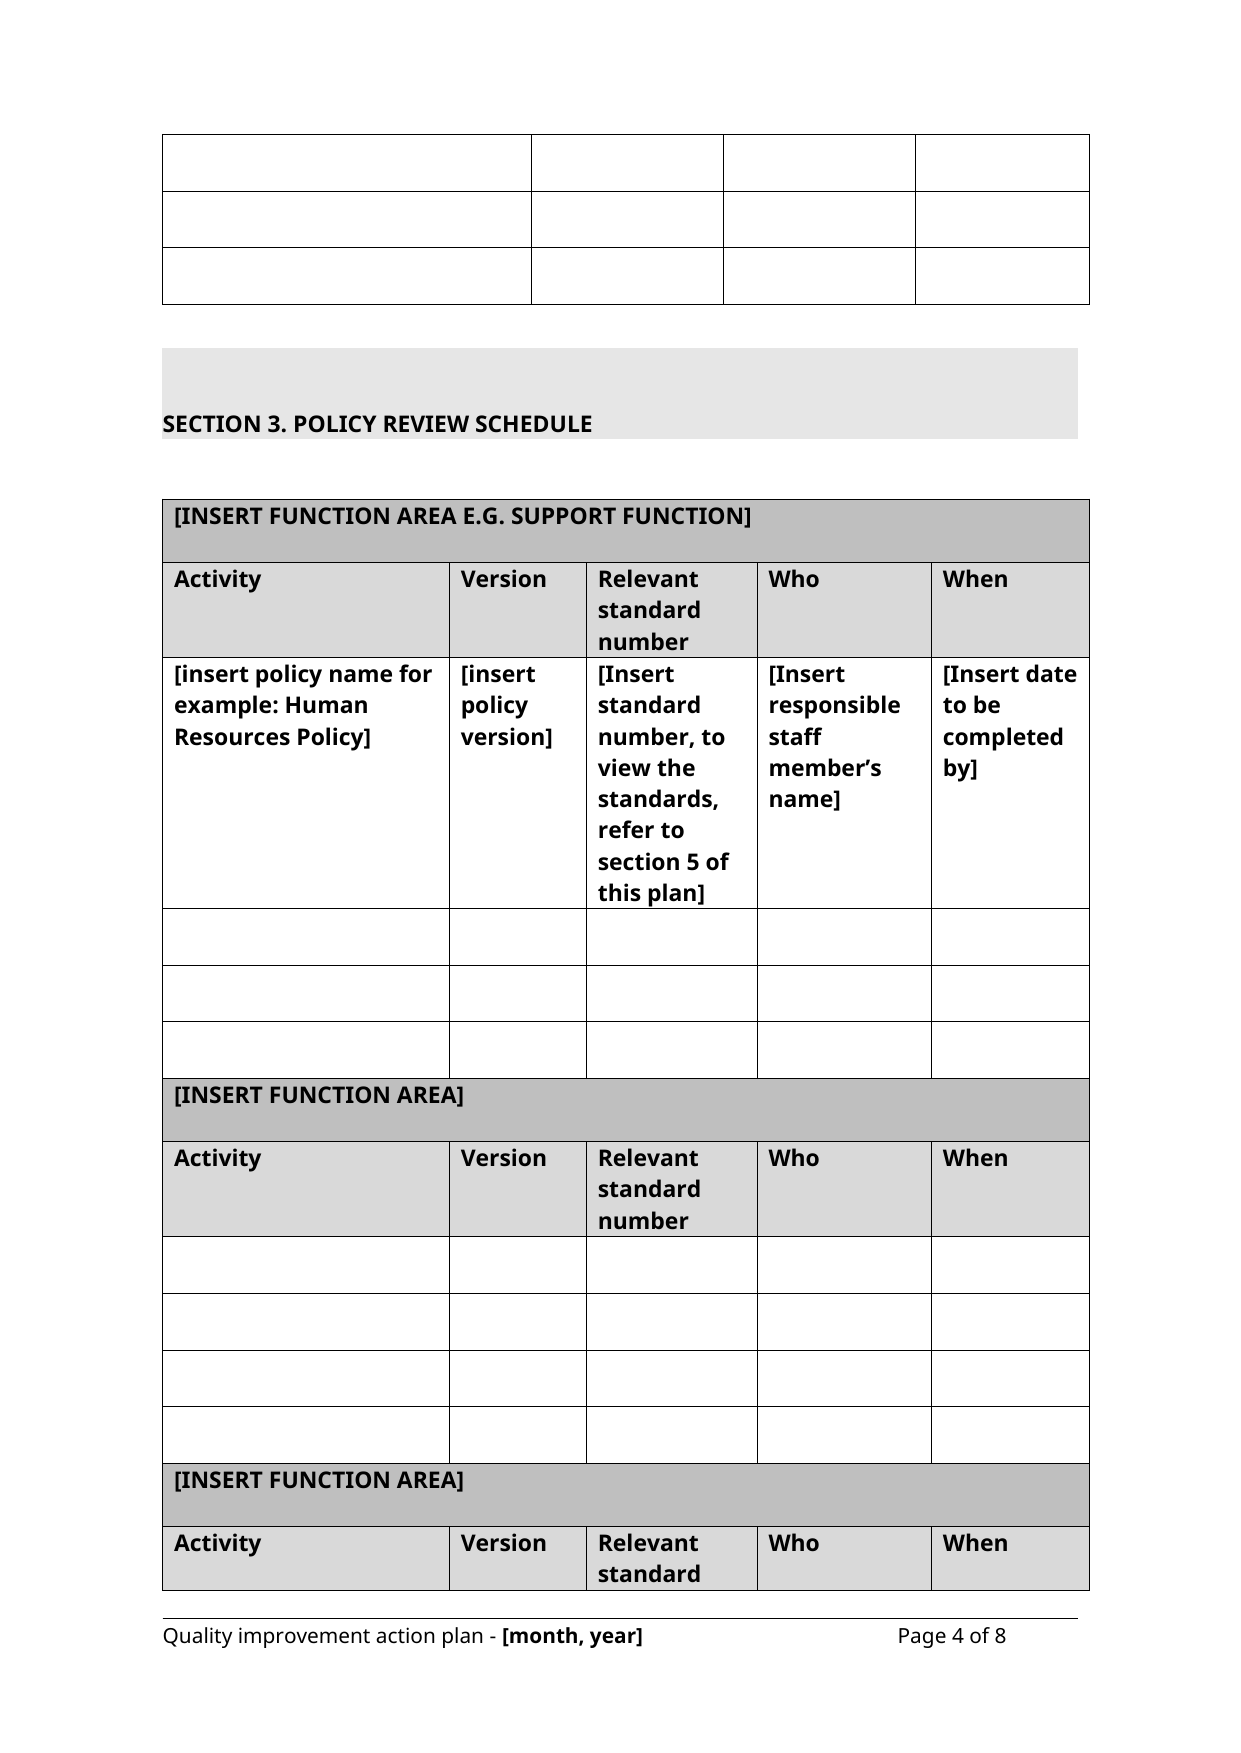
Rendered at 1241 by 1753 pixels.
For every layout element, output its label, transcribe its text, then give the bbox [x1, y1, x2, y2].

table_cell [587, 1294, 757, 1349]
table_cell [163, 135, 531, 191]
table_cell When [932, 1142, 1089, 1236]
table_cell [932, 909, 1089, 964]
table_cell Who [758, 563, 931, 657]
table_cell [450, 1351, 586, 1406]
table_cell [932, 1294, 1089, 1349]
table_cell [insert policy name for example: Human Resources Policy] [163, 658, 449, 908]
table_cell [587, 966, 757, 1021]
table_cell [587, 1527, 757, 1590]
table_cell Version [450, 1142, 586, 1236]
table_cell [163, 909, 449, 964]
table_cell [insert policy version] [450, 658, 586, 908]
table_cell Version [450, 563, 586, 657]
table_cell [724, 192, 915, 247]
table_header [INSERT FUNCTION AREA E.G. SUPPORT FUNCTION] [163, 500, 1089, 562]
table_cell [532, 192, 723, 247]
table_cell [532, 248, 723, 304]
table_cell [758, 1294, 931, 1349]
table_cell [587, 1022, 757, 1078]
table_cell [932, 1407, 1089, 1463]
table_cell [758, 1351, 931, 1406]
table_cell [758, 1407, 931, 1463]
subtitle SECTION 3. POLICY REVIEW SCHEDULE [162, 408, 1078, 439]
table_cell [724, 135, 915, 191]
table_cell Version [450, 1527, 586, 1590]
table_cell [450, 1237, 586, 1293]
table_cell Relevant standard number [587, 563, 757, 657]
table_cell [163, 248, 531, 304]
table_cell [163, 1237, 449, 1293]
table_cell [INSERT FUNCTION AREA] [163, 1464, 1089, 1526]
table_cell [450, 909, 586, 964]
table_cell [587, 1407, 757, 1463]
table_cell [758, 1022, 931, 1078]
table_cell [932, 1351, 1089, 1406]
table_cell [932, 966, 1089, 1021]
table_cell When [932, 1527, 1089, 1590]
table_cell Who [758, 1142, 931, 1236]
table_cell [758, 1237, 931, 1293]
table_cell Who [758, 1527, 931, 1590]
table_cell [163, 1294, 449, 1349]
table_cell [450, 1294, 586, 1349]
table_cell [163, 1022, 449, 1078]
table_cell [916, 248, 1089, 304]
table_cell [Insert date to be completed by] [932, 658, 1089, 908]
table_cell [916, 192, 1089, 247]
table_cell [587, 909, 757, 964]
table_cell [450, 1022, 586, 1078]
table_cell [163, 966, 449, 1021]
table_cell Activity [163, 1527, 449, 1590]
table_cell [INSERT FUNCTION AREA] [163, 1079, 1089, 1141]
table_cell [758, 966, 931, 1021]
table_cell [932, 1022, 1089, 1078]
table_cell Relevant standard number [587, 1142, 757, 1236]
table_cell [Insert standard number, to view the standards, refer to section 5 of this plan] [587, 658, 757, 908]
table_cell [450, 1407, 586, 1463]
table_cell [Insert responsible staff member’s name] [758, 658, 931, 908]
table_cell [163, 192, 531, 247]
table_cell [532, 135, 723, 191]
table_cell Activity [163, 563, 449, 657]
table_cell [758, 909, 931, 964]
table_cell Activity [163, 1142, 449, 1236]
table_cell [587, 1351, 757, 1406]
table_cell [587, 1237, 757, 1293]
table_cell [163, 1407, 449, 1463]
table_cell [724, 248, 915, 304]
table_cell [450, 966, 586, 1021]
table_cell When [932, 563, 1089, 657]
table_cell [932, 1237, 1089, 1293]
table_cell [916, 135, 1089, 191]
table_cell [163, 1351, 449, 1406]
